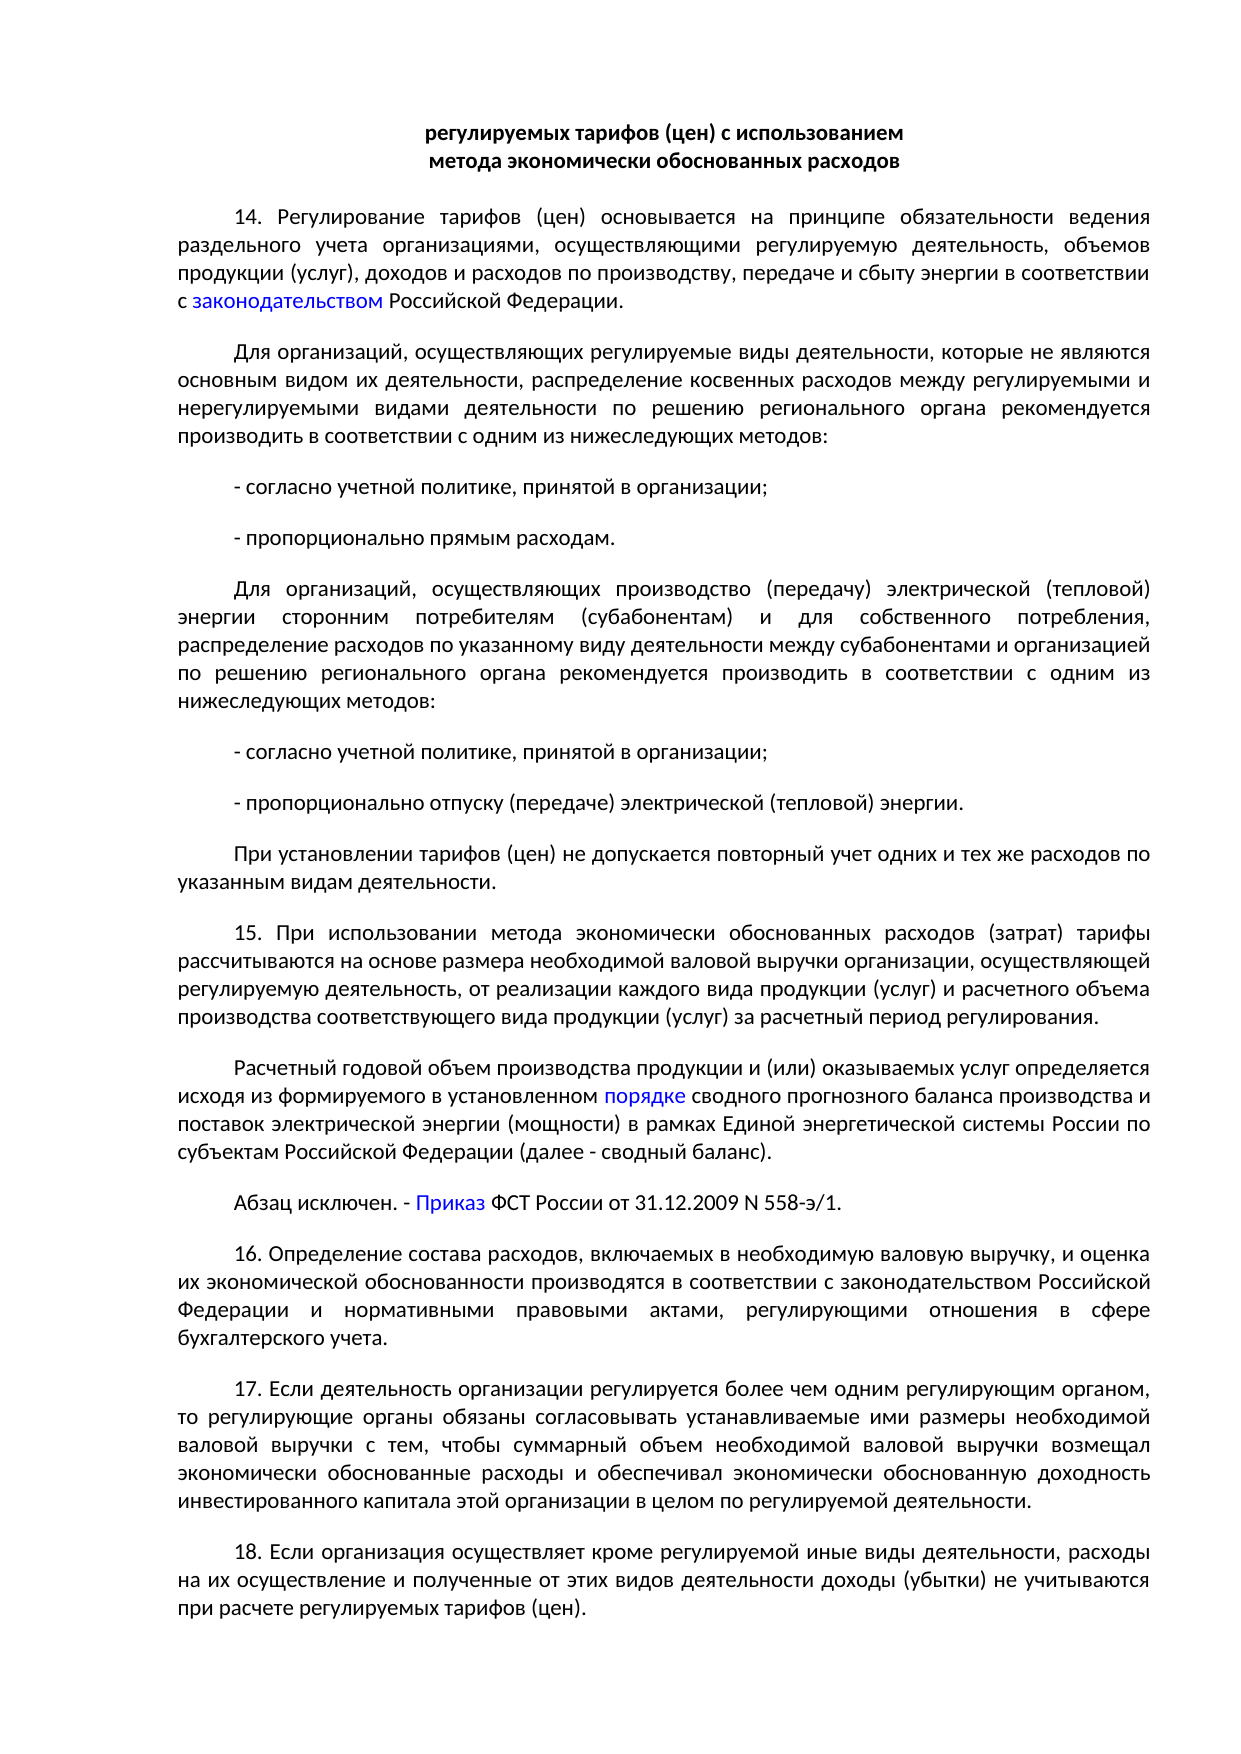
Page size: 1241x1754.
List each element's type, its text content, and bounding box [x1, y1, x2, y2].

title регулируемых тарифов (цен) с использованием [177, 118, 1152, 146]
text Для организаций, осуществляющих производство (передачу) электрической (тепловой) энергии сторонним потребителям (субабонентам) и для собственного потребления, распределение расходов по указанному виду деятельности между субабонентами и организацией по решению регионального органа рекомендуется производить в соответствии с одним из нижеследующих методов: [177, 574, 1152, 714]
text - согласно учетной политике, принятой в организации; [177, 737, 1152, 765]
text Для организаций, осуществляющих регулируемые виды деятельности, которые не являются основным видом их деятельности, распределение косвенных расходов между регулируемыми и нерегулируемыми видами деятельности по решению регионального органа рекомендуется производить в соответствии с одним из нижеследующих методов: [177, 337, 1152, 449]
title метода экономически обоснованных расходов [177, 146, 1152, 174]
text При установлении тарифов (цен) не допускается повторный учет одних и тех же расходов по указанным видам деятельности. [177, 839, 1152, 895]
text - согласно учетной политике, принятой в организации; [177, 472, 1152, 500]
text 17. Если деятельность организации регулируется более чем одним регулирующим органом, то регулирующие органы обязаны согласовывать устанавливаемые ими размеры необходимой валовой выручки с тем, чтобы суммарный объем необходимой валовой выручки возмещал экономически обоснованные расходы и обеспечивал экономически обоснованную доходность инвестированного капитала этой организации в целом по регулируемой деятельности. [177, 1374, 1152, 1514]
text 18. Если организация осуществляет кроме регулируемой иные виды деятельности, расходы на их осуществление и полученные от этих видов деятельности доходы (убытки) не учитываются при расчете регулируемых тарифов (цен). [177, 1537, 1152, 1621]
text - пропорционально отпуску (передаче) электрической (тепловой) энергии. [177, 788, 1152, 816]
text Расчетный годовой объем производства продукции и (или) оказываемых услуг определяется исходя из формируемого в установленном порядке сводного прогнозного баланса производства и поставок электрической энергии (мощности) в рамках Единой энергетической системы России по субъектам Российской Федерации (далее - сводный баланс). [177, 1053, 1152, 1165]
text - пропорционально прямым расходам. [177, 523, 1152, 551]
text 16. Определение состава расходов, включаемых в необходимую валовую выручку, и оценка их экономической обоснованности производятся в соответствии с законодательством Российской Федерации и нормативными правовыми актами, регулирующими отношения в сфере бухгалтерского учета. [177, 1239, 1152, 1351]
text 15. При использовании метода экономически обоснованных расходов (затрат) тарифы рассчитываются на основе размера необходимой валовой выручки организации, осуществляющей регулируемую деятельность, от реализации каждого вида продукции (услуг) и расчетного объема производства соответствующего вида продукции (услуг) за расчетный период регулирования. [177, 918, 1152, 1030]
text 14. Регулирование тарифов (цен) основывается на принципе обязательности ведения раздельного учета организациями, осуществляющими регулируемую деятельность, объемов продукции (услуг), доходов и расходов по производству, передаче и сбыту энергии в соответствии с законодательством Российской Федерации. [177, 202, 1152, 314]
text Абзац исключен. - Приказ ФСТ России от 31.12.2009 N 558-э/1. [177, 1188, 1152, 1216]
